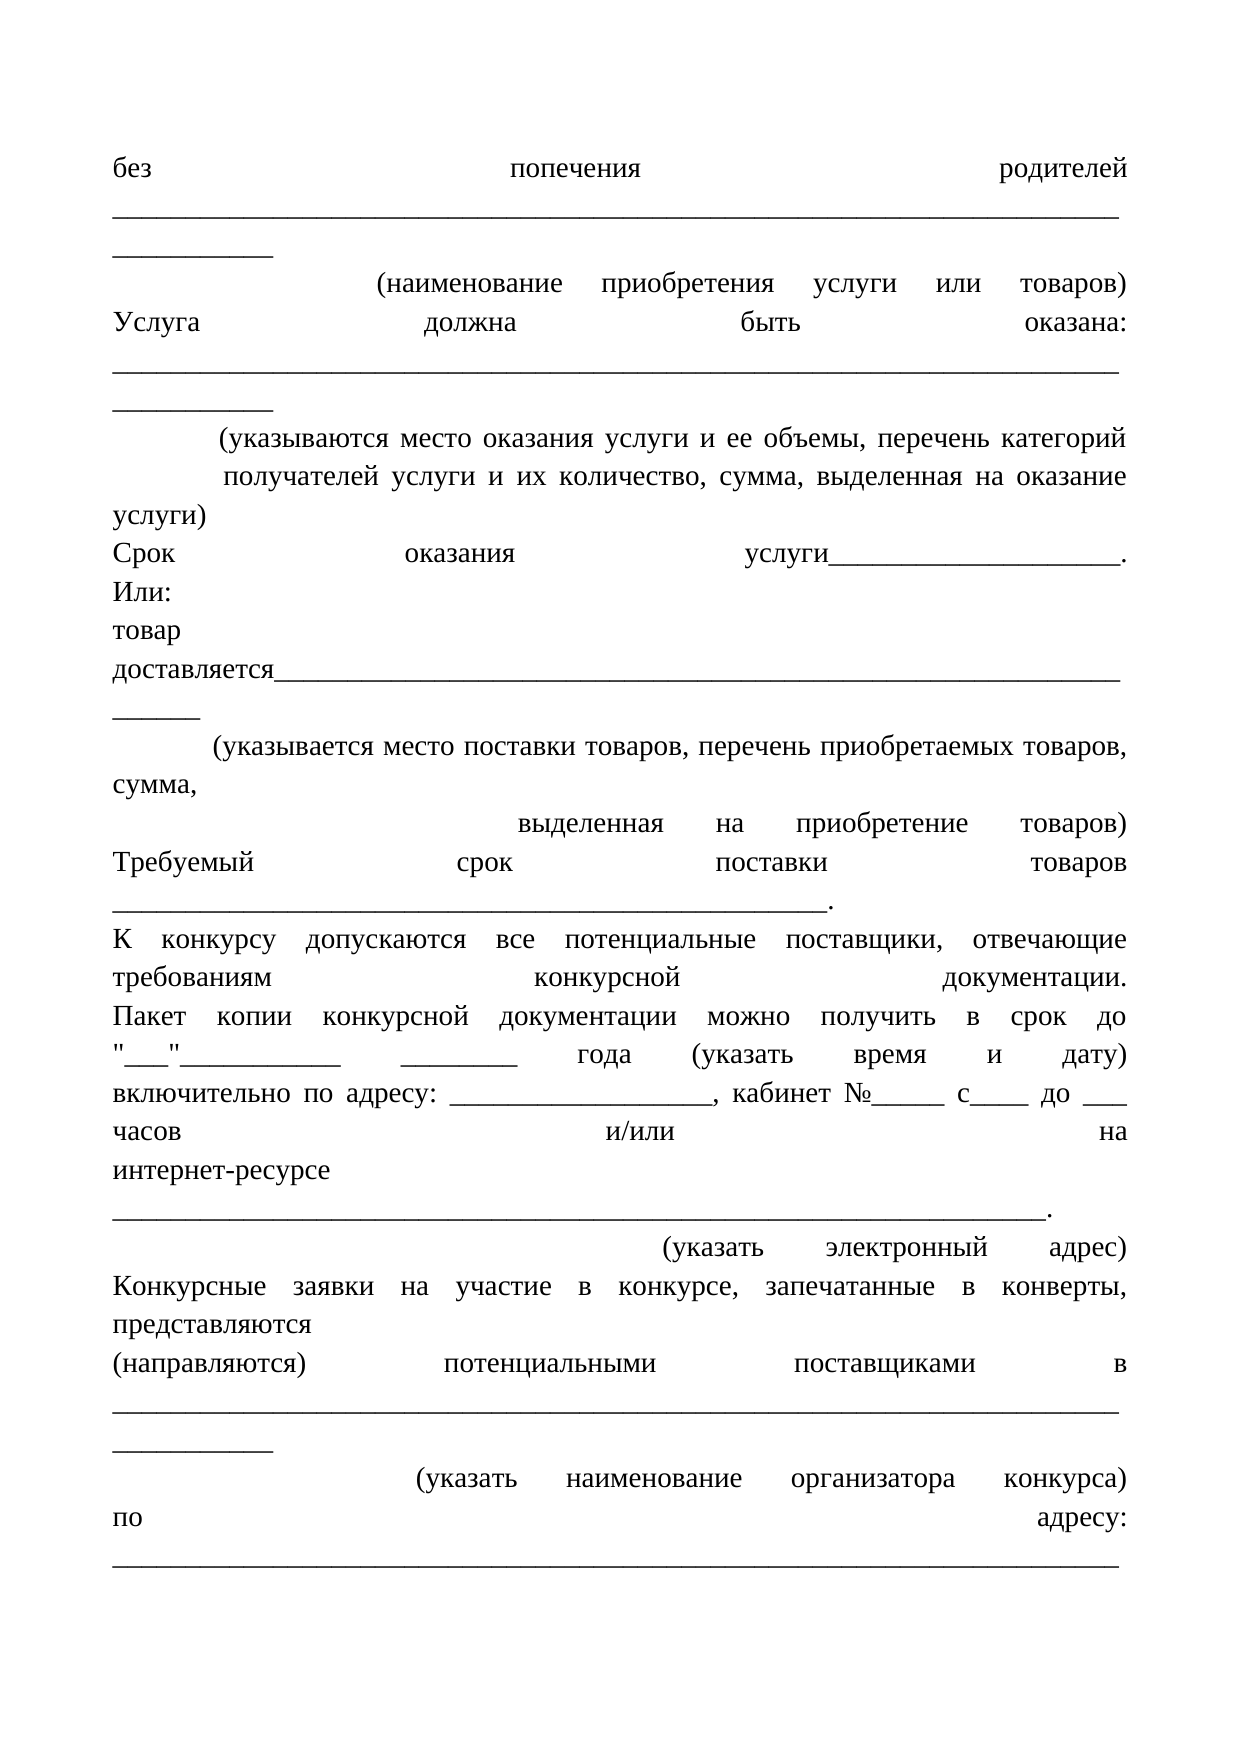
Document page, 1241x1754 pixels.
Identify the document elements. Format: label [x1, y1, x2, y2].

text [112, 150, 1128, 1571]
